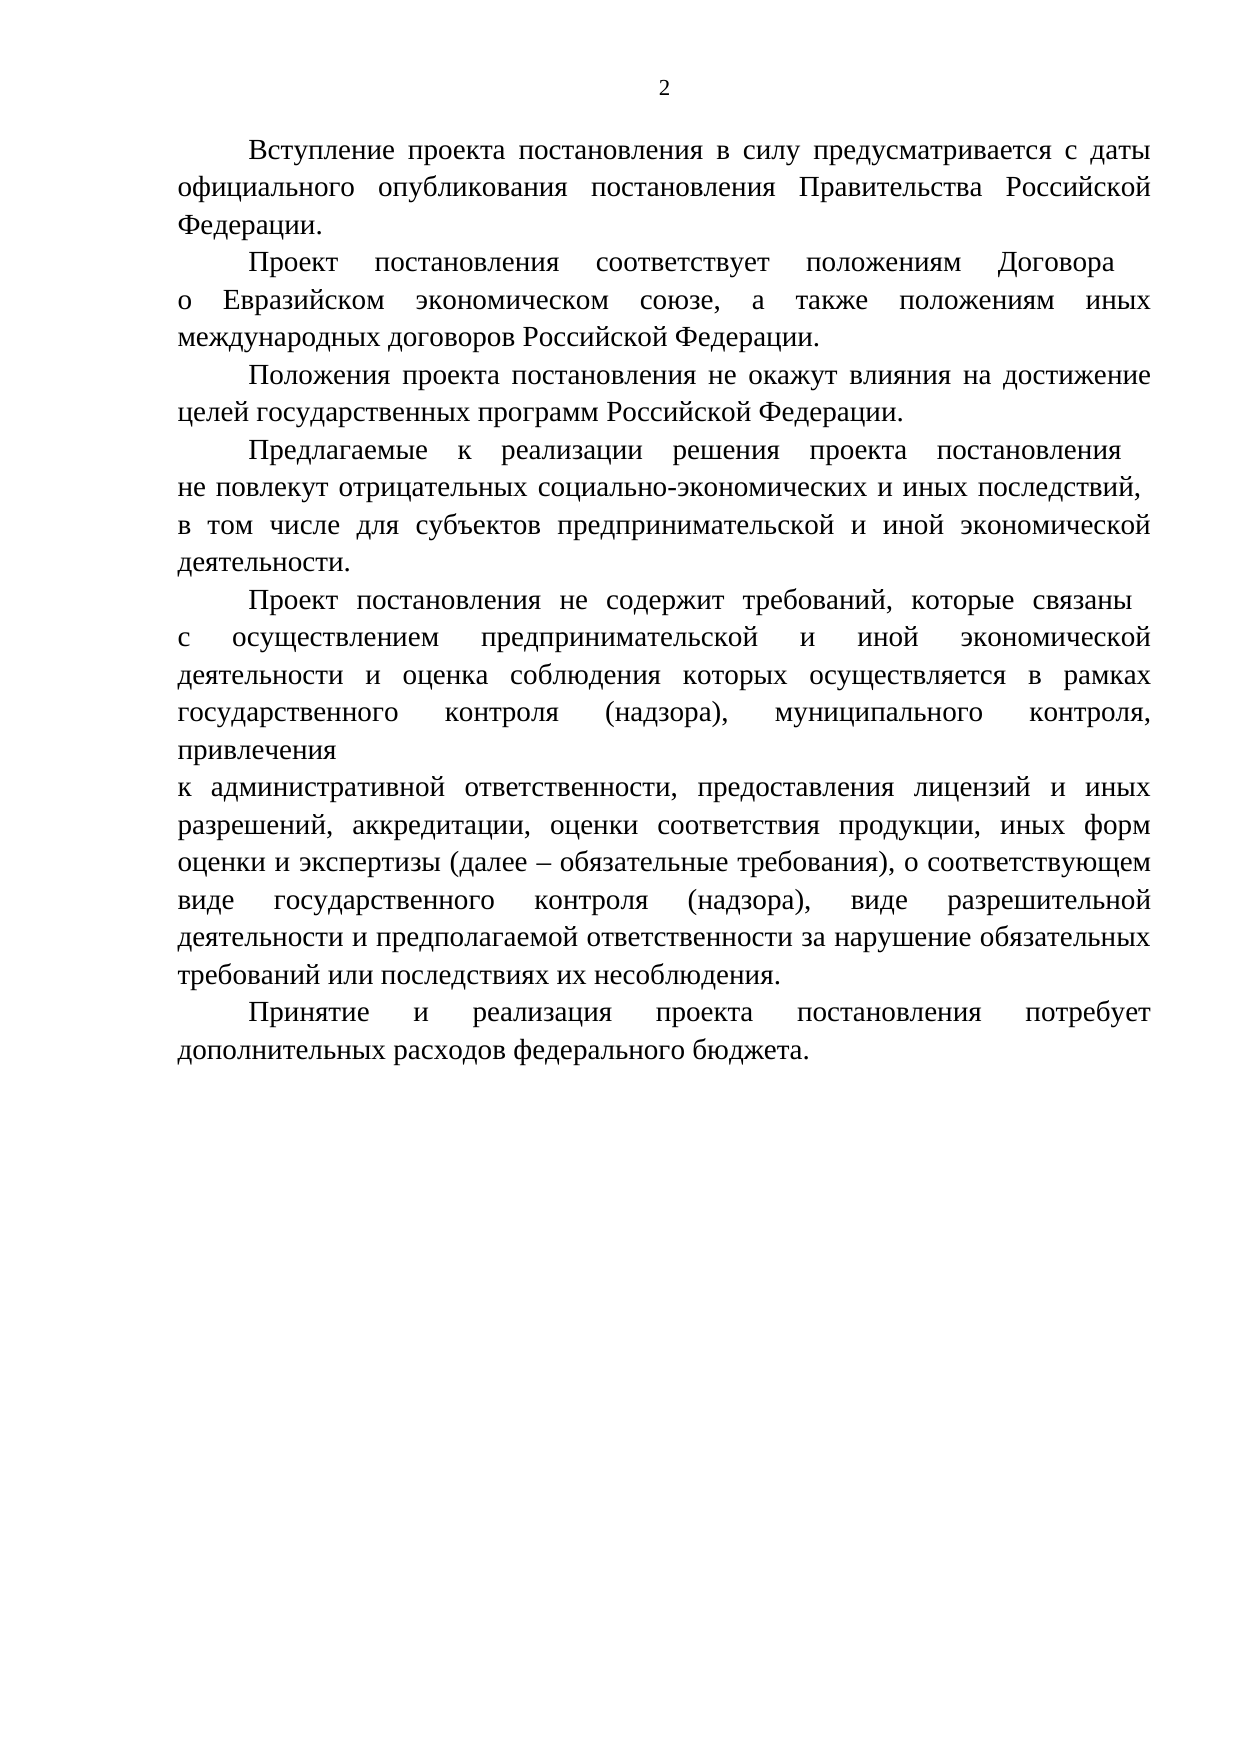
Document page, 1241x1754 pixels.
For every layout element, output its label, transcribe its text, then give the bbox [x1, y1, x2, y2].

text Вступление проекта постановления в силу предусматривается с даты официального опубликования постановления Правительства Российской Федерации. [177, 128, 1152, 241]
text Предлагаемые к реализации решения проекта постановления не повлекут отрицательных социально-экономических и иных последствий, в том числе для субъектов предпринимательской и иной экономической деятельности. [177, 428, 1152, 578]
text Проект постановления не содержит требований, которые связаны с осуществлением предпринимательской и иной экономической деятельности и оценка соблюдения которых осуществляется в рамках государственного контроля (надзора), муниципального контроля, привлечения к административной ответственности, предоставления лицензий и иных разрешений, аккредитации, оценки соответствия продукции, иных форм оценки и экспертизы (далее – обязательные требования), о соответствующем виде государственного контроля (надзора), виде разрешительной деятельности и предполагаемой ответственности за нарушение обязательных требований или последствиях их несоблюдения. [177, 578, 1152, 991]
text Принятие и реализация проекта постановления потребует дополнительных расходов федерального бюджета. [177, 991, 1152, 1066]
text Проект постановления соответствует положениям Договора о Евразийском экономическом союзе, а также положениям иных международных договоров Российской Федерации. [177, 241, 1152, 353]
text Положения проекта постановления не окажут влияния на достижение целей государственных программ Российской Федерации. [177, 353, 1152, 428]
